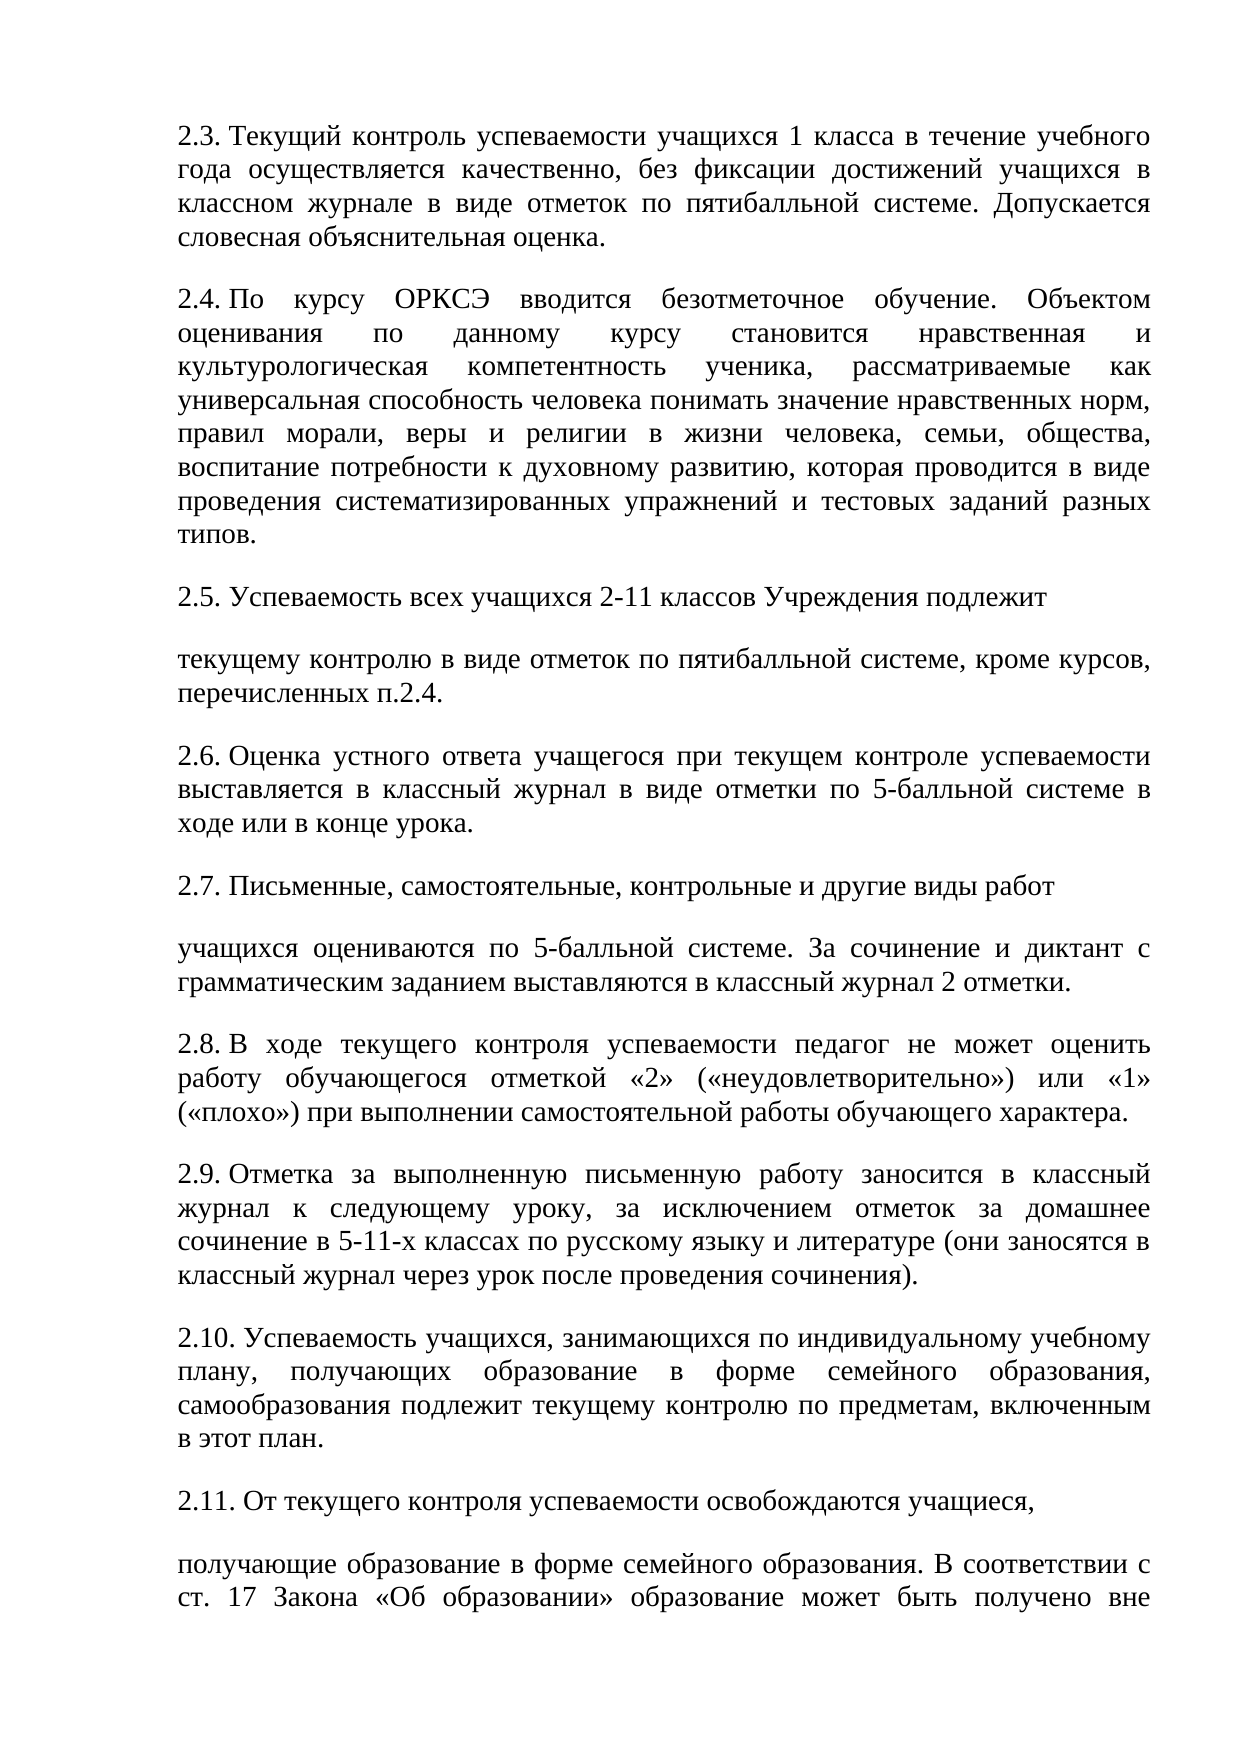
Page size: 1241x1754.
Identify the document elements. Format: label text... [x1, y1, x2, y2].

text 2.5.​ Успеваемость всех учащихся 2-11 классов Учреждения подлежит [177, 579, 1152, 612]
text 2.3.​ Текущий контроль успеваемости учащихся 1 класса в течение учебного года осуществляется качественно, без фиксации достижений учащихся в классном журнале в виде отметок по пятибалльной системе. Допускается словесная объяснительная оценка. [177, 118, 1152, 252]
text 2.11.​ От текущего контроля успеваемости освобождаются учащиеся, [177, 1483, 1152, 1517]
text 2.9.​ Отметка за выполненную письменную работу заносится в классный журнал к следующему уроку, за исключением отметок за домашнее сочинение в 5-11-х классах по русскому языку и литературе (они заносятся в классный журнал через урок после проведения сочинения). [177, 1156, 1152, 1291]
text 2.7.​ Письменные, самостоятельные, контрольные и другие виды работ [177, 868, 1152, 901]
text текущему контролю в виде отметок по пятибалльной системе, кроме курсов, перечисленных п.2.4. [177, 642, 1152, 709]
text 2.10.​ Успеваемость учащихся, занимающихся по индивидуальному учебному плану, получающих образование в форме семейного образования, самообразования подлежит текущему контролю по предметам, включенным в этот план. [177, 1320, 1152, 1454]
text 2.8.​ В ходе текущего контроля успеваемости педагог не может оценить работу обучающегося отметкой «2» («неудовлетворительно») или «1» («плохо») при выпол​нении самостоятельной работы обучающего характера. [177, 1027, 1152, 1127]
text 2.6.​ Оценка устного ответа учащегося при текущем контроле успеваемости выставляется в классный журнал в виде отметки по 5-балльной системе в ходе или в конце урока. [177, 738, 1152, 838]
text 2.4.​ По курсу ОРКСЭ вводится безотметочное обучение. Объектом оценивания по данному курсу становится нравственная и культурологическая компетентность ученика, рассматриваемые как универсальная способность человека понимать значение нравственных норм, правил морали, веры и религии в жизни человека, семьи, общества, воспитание потребности к духовному развитию, которая проводится в виде проведения систематизированных упражнений и тестовых заданий разных типов. [177, 281, 1152, 550]
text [177, 1546, 1152, 1613]
text учащихся оцениваются по 5-балльной системе. За сочинение и диктант с грамматическим заданием выставляются в классный журнал 2 отметки. [177, 930, 1152, 997]
